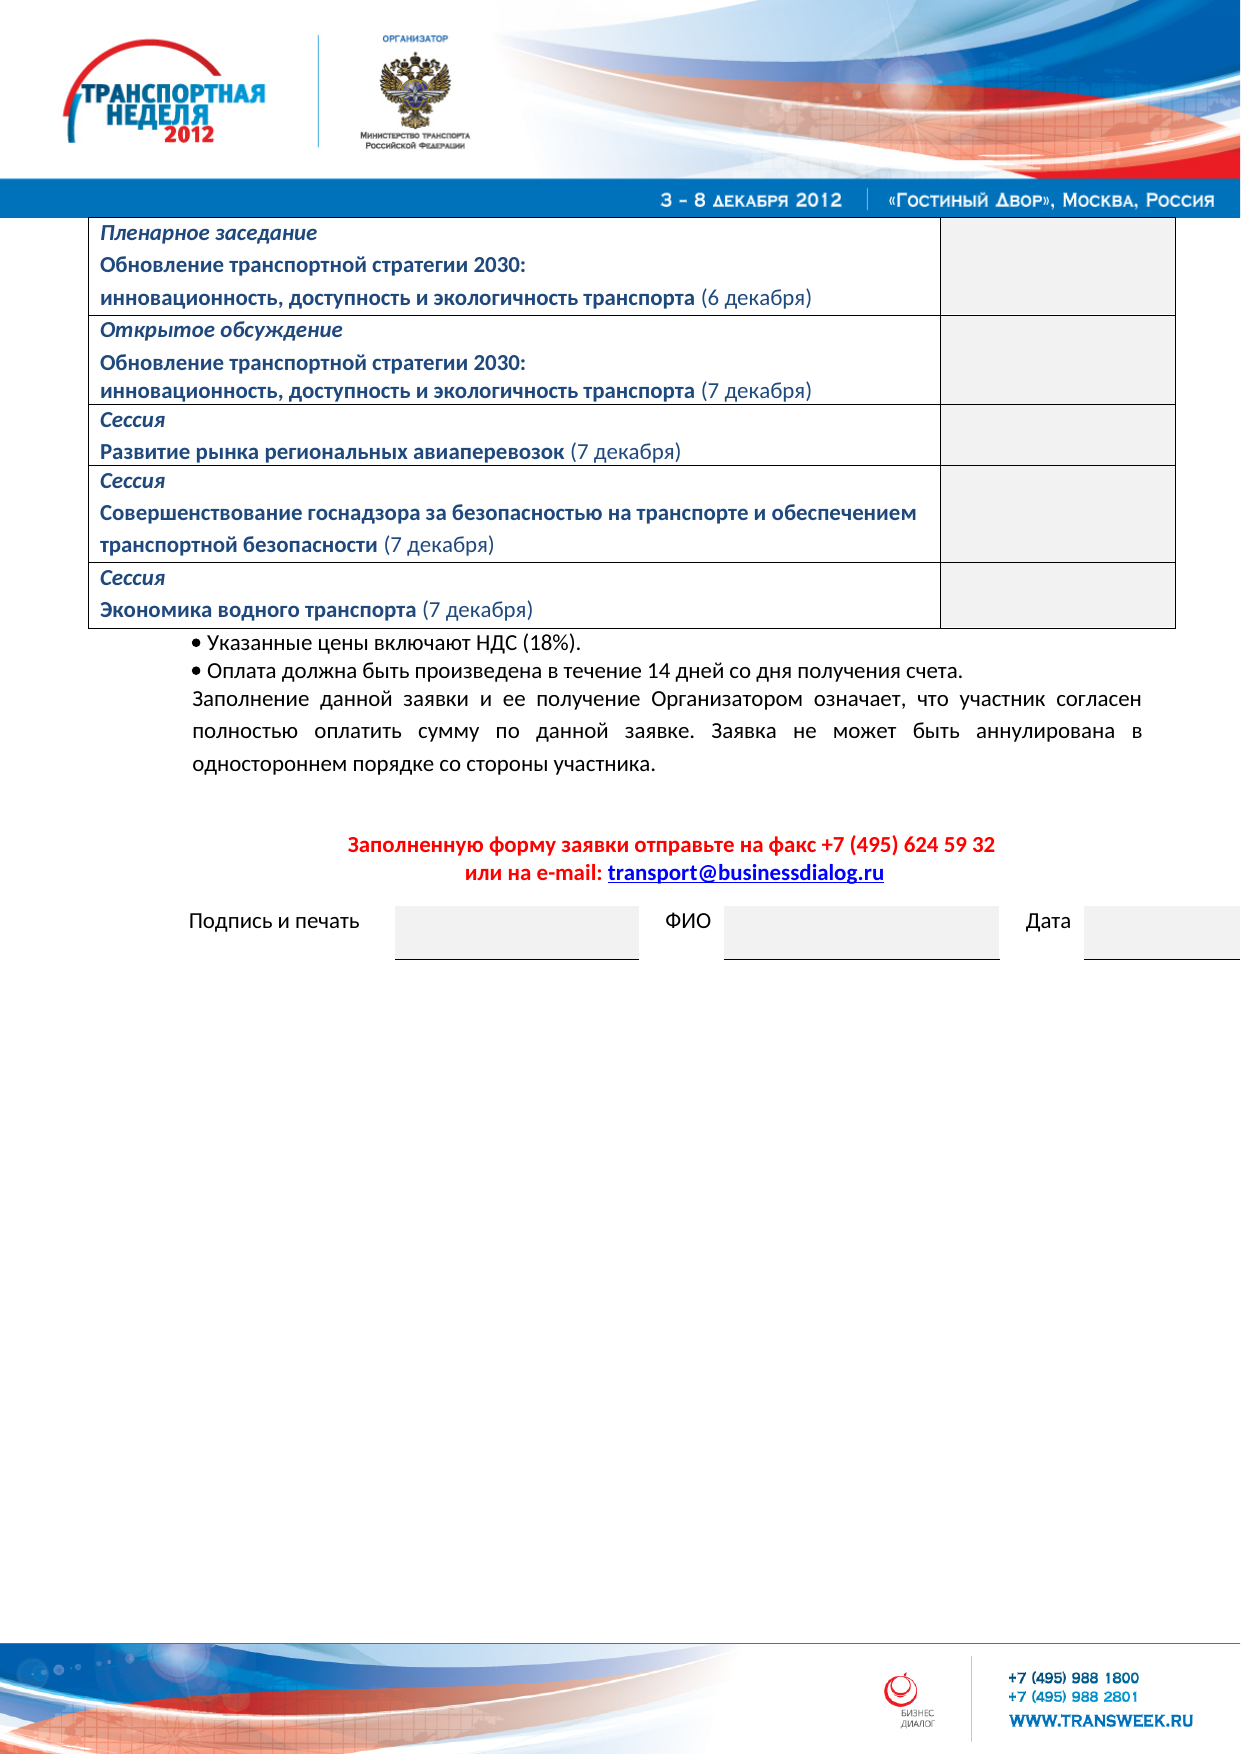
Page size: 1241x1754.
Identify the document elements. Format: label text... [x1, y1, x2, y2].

picture [0, 1645, 1241, 1754]
table_header Дата [1000, 906, 1084, 959]
table_header ФИО [639, 906, 723, 959]
table_cell [941, 563, 1175, 627]
table_cell [941, 218, 1175, 314]
table_header [724, 906, 999, 959]
table_cell Сессия Совершенствование госнадзора за безопасностью на транспорте и обеспечением транспортной безопасности (7 декабря) [89, 466, 940, 562]
list Указанные цены включают НДС (18%). [192, 629, 1058, 656]
list Оплата должна быть произведена в течение 14 дней со дня получения счета. [192, 656, 1058, 684]
table_header Подпись и печать [177, 906, 395, 959]
table_cell Пленарное заседание Обновление транспортной стратегии 2030: инновационность, доступность и экологичность транспорта (6 декабря) [89, 218, 940, 314]
table_cell Сессия Развитие рынка региональных авиаперевозок (7 декабря) [89, 405, 940, 465]
table_header [1084, 906, 1240, 959]
table_cell [941, 316, 1175, 404]
text Заполнение данной заявки и ее получение Организатором означает, что участник согласен полностью оплатить сумму по данной заявке. Заявка не может быть аннулирована в одностороннем порядке со стороны участника. [192, 684, 1144, 777]
table_header [395, 906, 639, 959]
text Заполненную форму заявки отправьте на факс +7 (495) 624 59 32 [192, 830, 1152, 858]
table_cell [941, 405, 1175, 465]
text или на e-mail: transport@businessdialog.ru [192, 858, 1152, 886]
table_cell Открытое обсуждение Обновление транспортной стратегии 2030: инновационность, доступность и экологичность транспорта (7 декабря) [89, 316, 940, 404]
table_cell Сессия Экономика водного транспорта (7 декабря) [89, 563, 940, 627]
picture [0, 0, 1241, 218]
table_cell [941, 466, 1175, 562]
